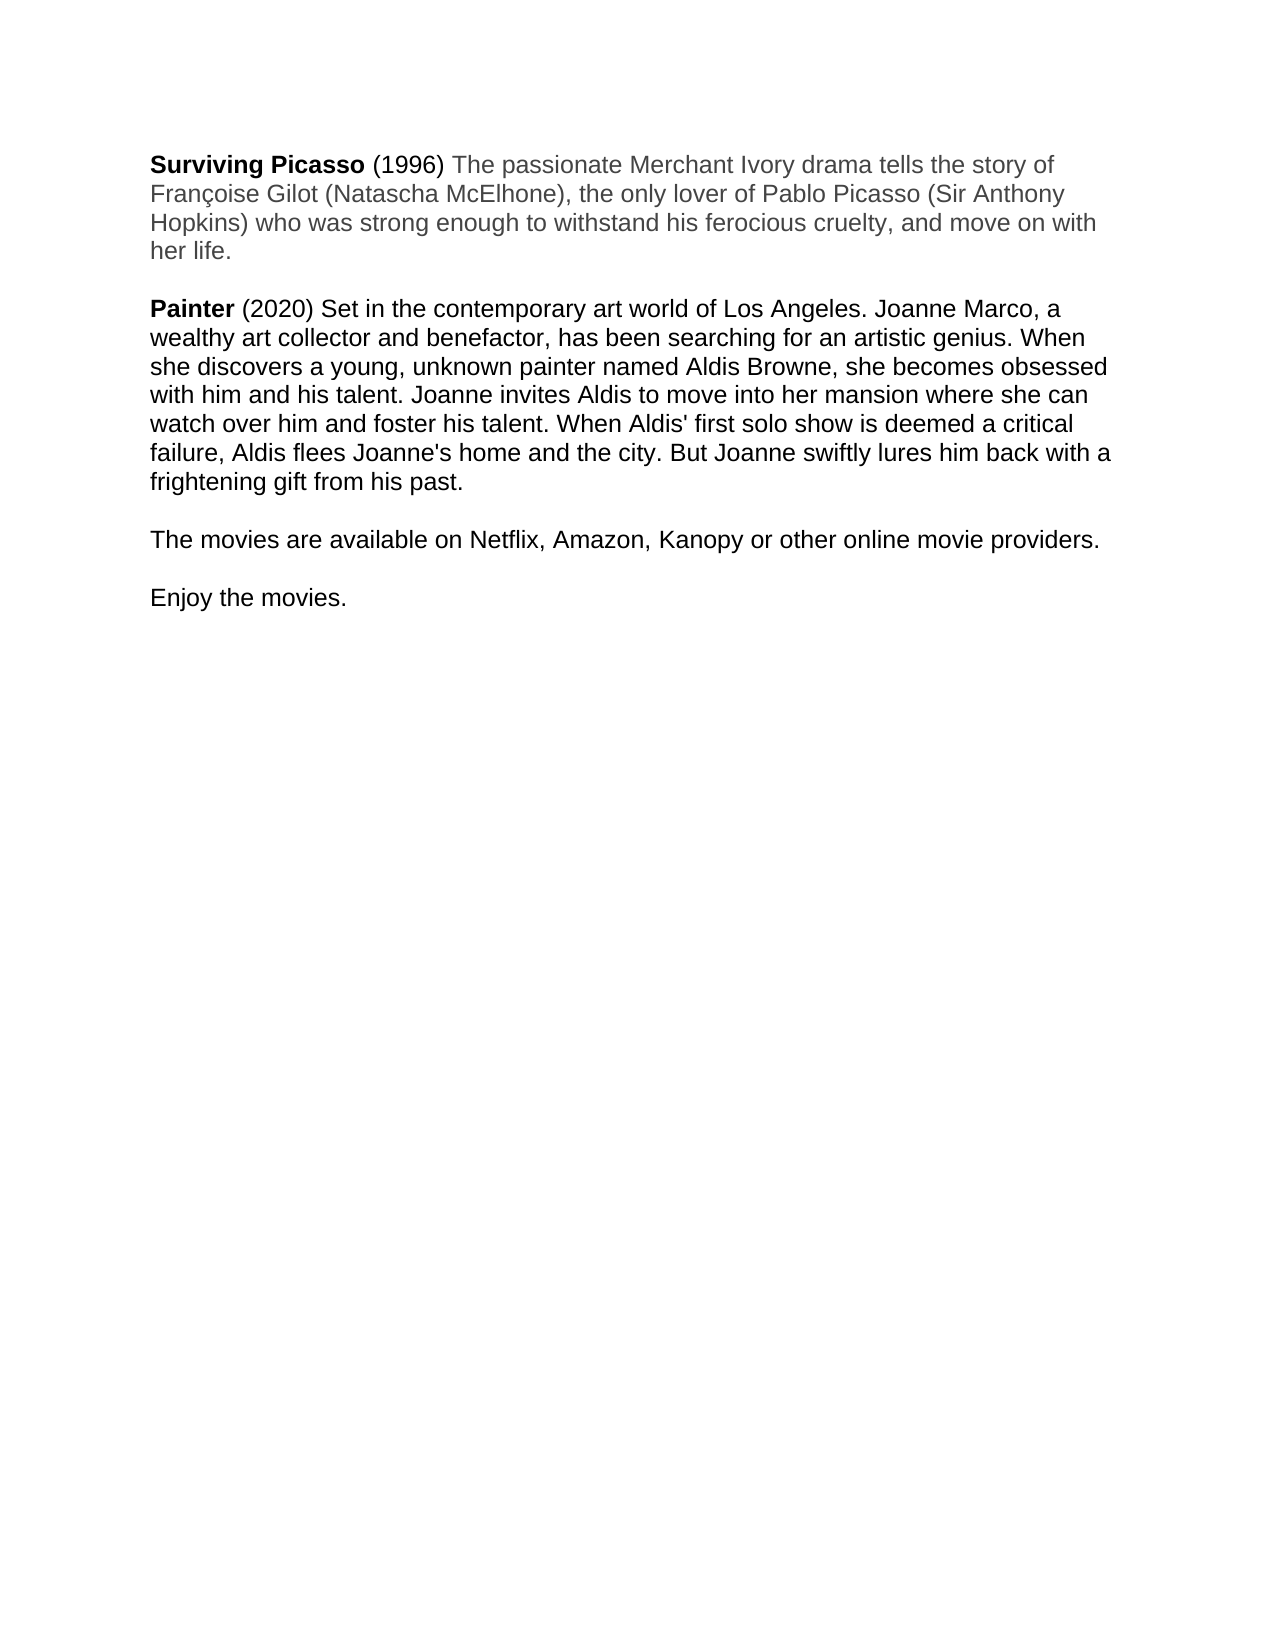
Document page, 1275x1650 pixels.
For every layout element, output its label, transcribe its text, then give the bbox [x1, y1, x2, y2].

text Enjoy the movies. [150, 582, 1125, 611]
text The movies are available on Netflix, Amazon, Kanopy or other online movie providers. [150, 524, 1125, 553]
text Surviving Picasso (1996) The passionate Merchant Ivory drama tells the story of Françoise Gilot (Natascha McElhone), the only lover of Pablo Picasso (Sir Anthony Hopkins) who was strong enough to withstand his ferocious cruelty, and move on with her life. [150, 150, 1125, 265]
text Painter (2020) Set in the contemporary art world of Los Angeles. Joanne Marco, a wealthy art collector and benefactor, has been searching for an artistic genius. When she discovers a young, unknown painter named Aldis Browne, she becomes obsessed with him and his talent. Joanne invites Aldis to move into her mansion where she can watch over him and foster his talent. When Aldis' first solo show is deemed a critical failure, Aldis flees Joanne's home and the city. But Joanne swiftly lures him back with a frightening gift from his past. [464, 294, 1125, 495]
